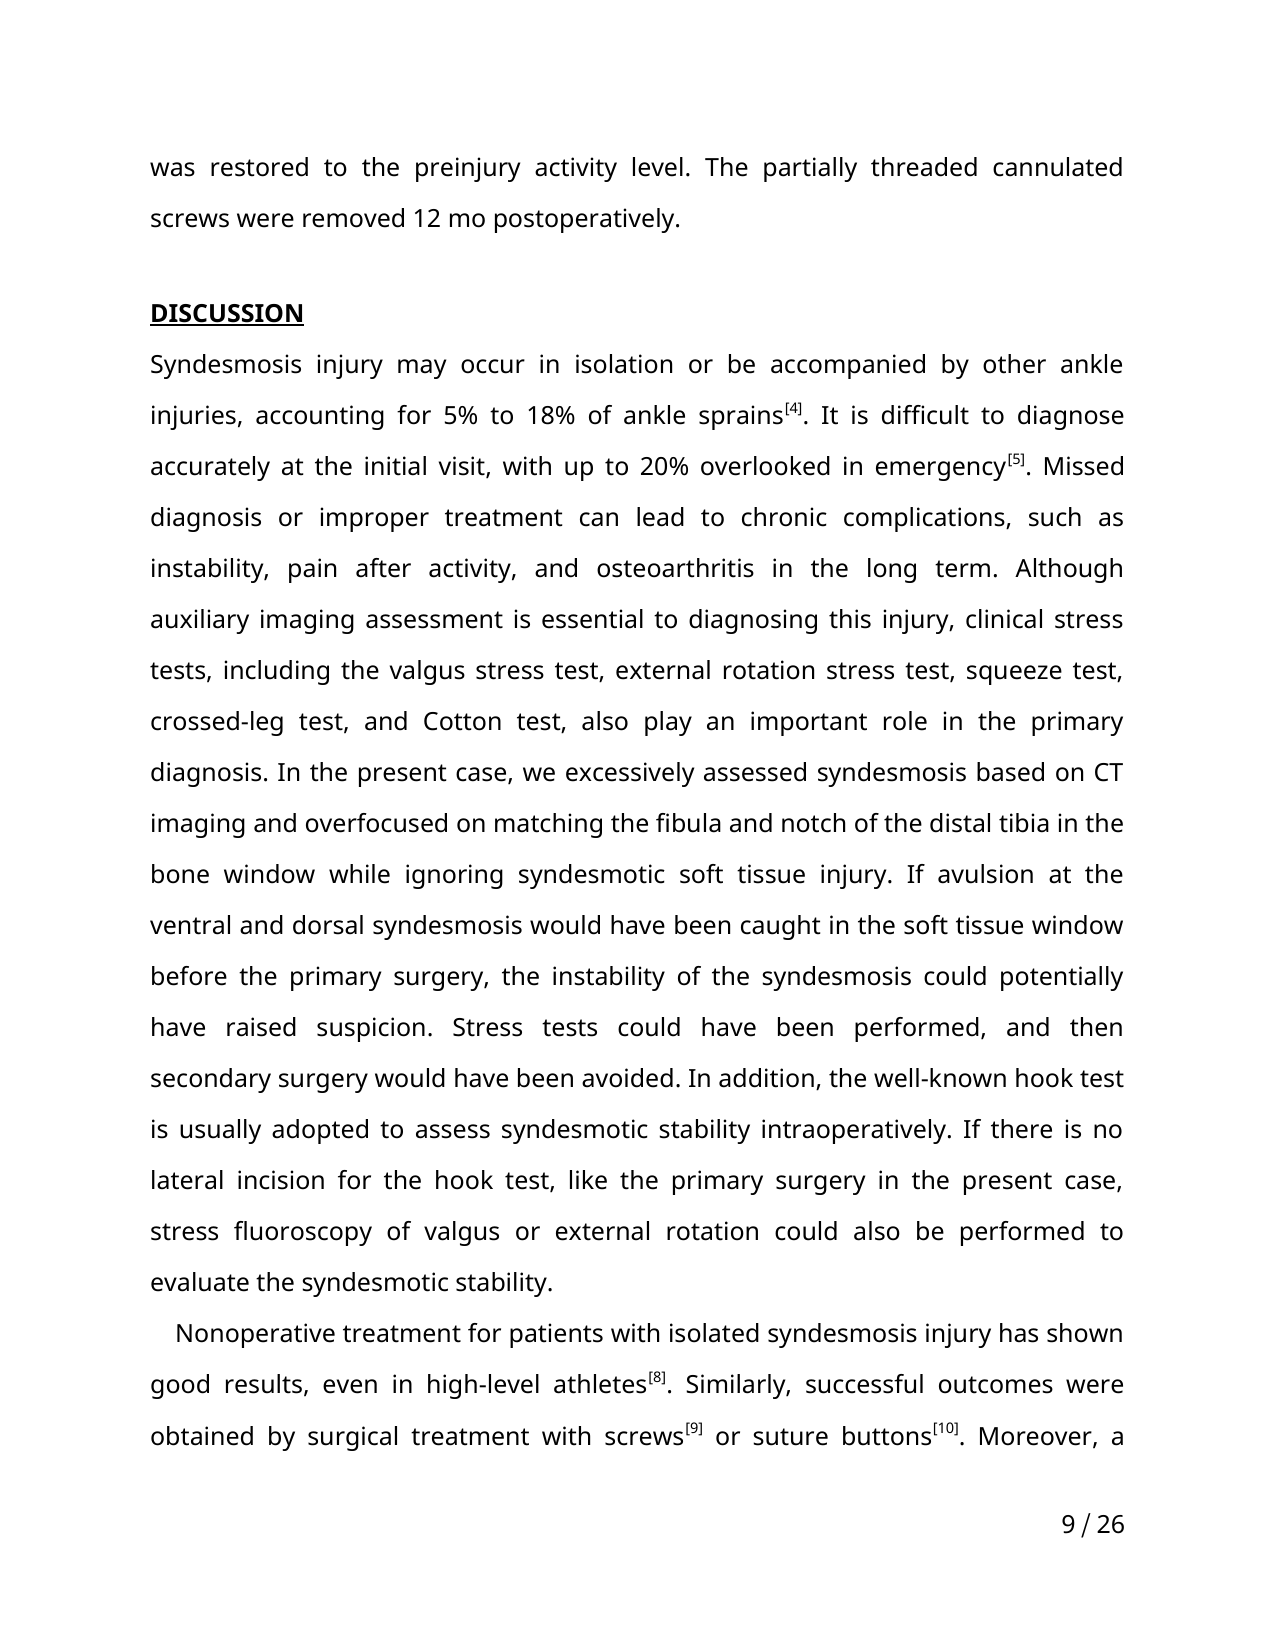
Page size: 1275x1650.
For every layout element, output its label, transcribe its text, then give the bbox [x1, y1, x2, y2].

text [150, 150, 1125, 235]
text Syndesmosis injury may occur in isolation or be accompanied by other ankle injuries, accounting for 5% to 18% of ankle sprains[4]. It is difficult to diagnose accurately at the initial visit, with up to 20% overlooked in emergency[5]. Missed diagnosis or improper treatment can lead to chronic complications, such as instability, pain after activity, and osteoarthritis in the long term. Although auxiliary imaging assessment is essential to diagnosing this injury, clinical stress tests, including the valgus stress test, external rotation stress test, squeeze test, crossed-leg test, and Cotton test, also play an important role in the primary diagnosis. In the present case, we excessively assessed syndesmosis based on CT imaging and overfocused on matching the fibula and notch of the distal tibia in the bone window while ignoring syndesmotic soft tissue injury. If avulsion at the ventral and dorsal syndesmosis would have been caught in the soft tissue window before the primary surgery, the instability of the syndesmosis could potentially have raised suspicion. Stress tests could have been performed, and then secondary surgery would have been avoided. In addition, the well-known hook test is usually adopted to assess syndesmotic stability intraoperatively. If there is no lateral incision for the hook test, like the primary surgery in the present case, stress fluoroscopy of valgus or external rotation could also be performed to evaluate the syndesmotic stability. [150, 346, 1125, 1299]
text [150, 1316, 1125, 1452]
text DISCUSSION [150, 295, 1125, 329]
